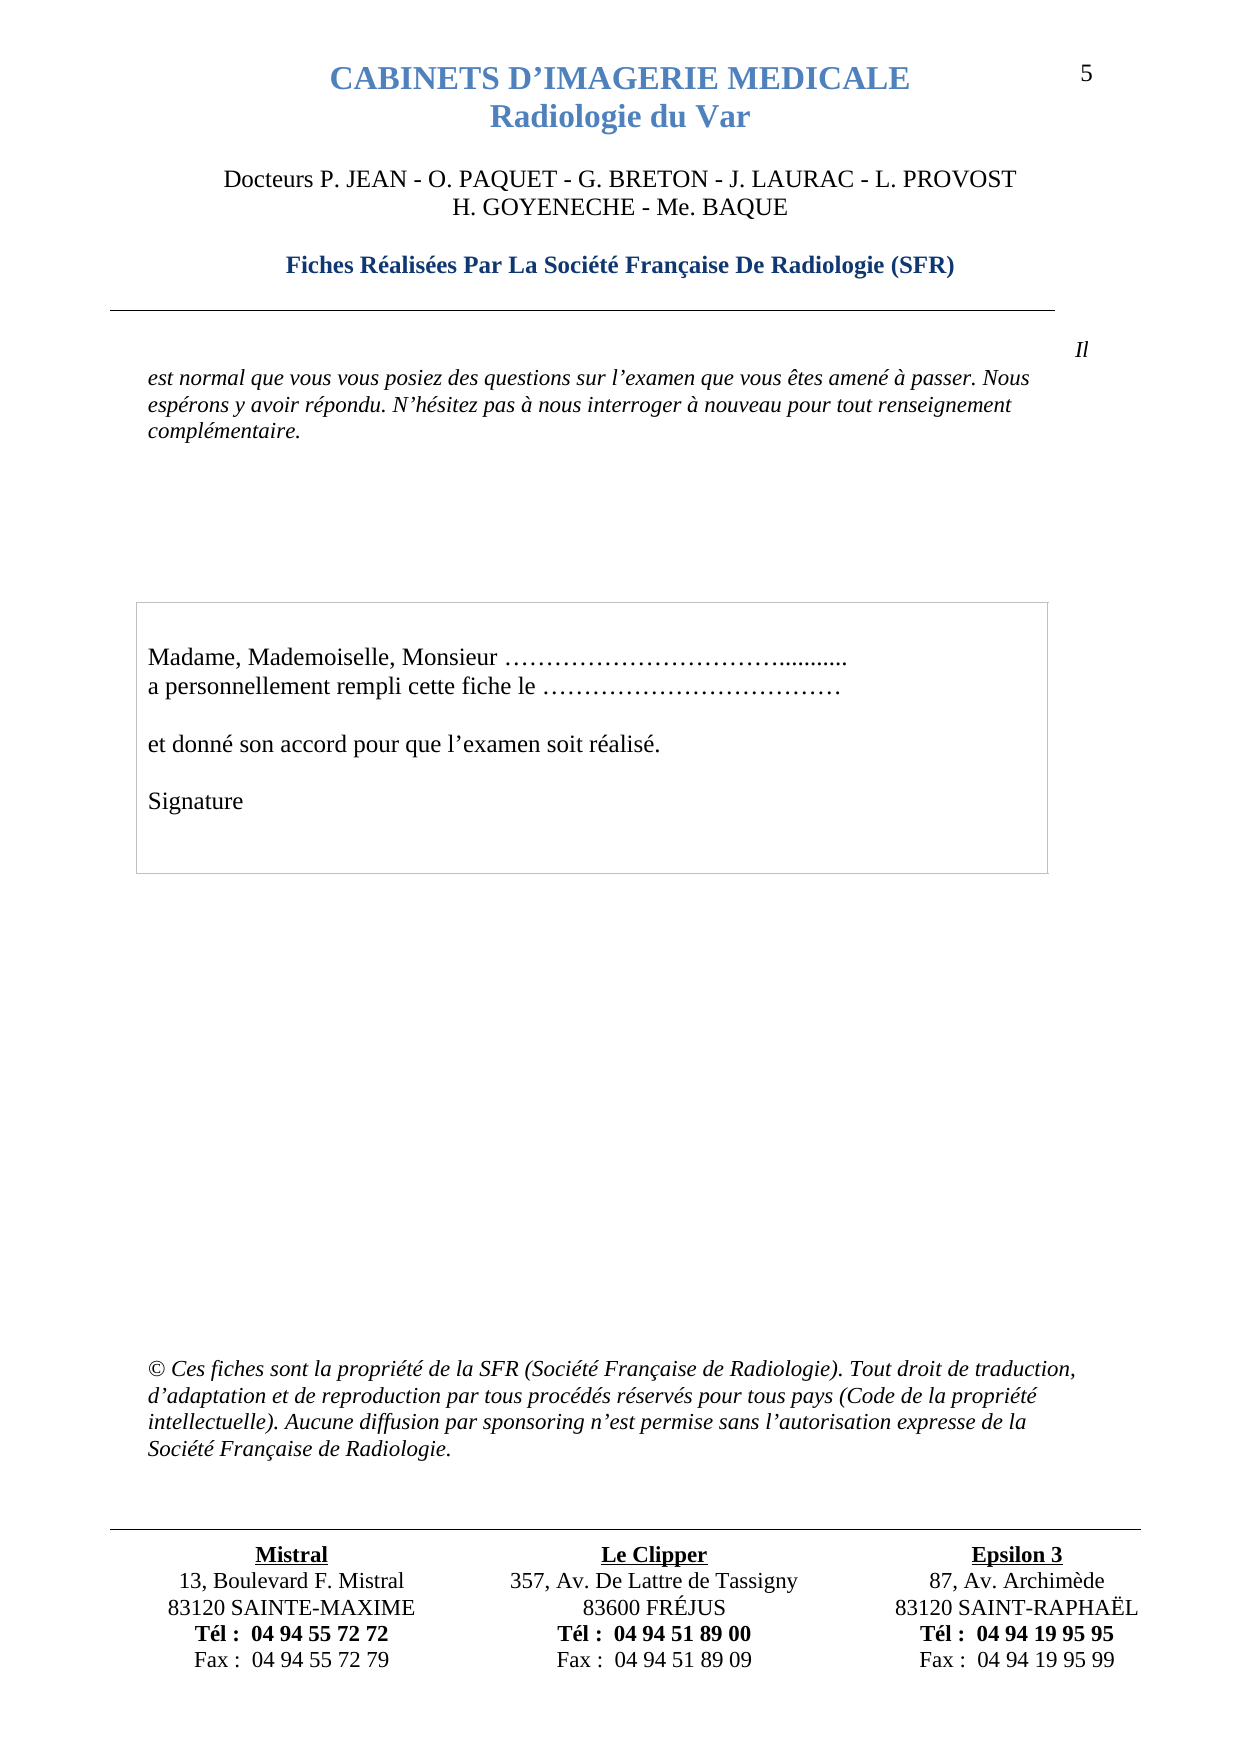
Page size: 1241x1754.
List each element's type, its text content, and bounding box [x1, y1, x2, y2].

text Il est normal que vous vous posiez des questions sur l’examen que vous êtes amené à passer. Nous espérons y avoir répondu. N’hésitez pas à nous interroger à nouveau pour tout renseignement complémentaire. [148, 336, 1093, 443]
table_header Madame, Mademoiselle, Monsieur ……………………………........... a personnellement rempli cette fiche le ……………………………… et donné son accord pour que l’examen soit réalisé. Signature [137, 603, 1047, 872]
text © Ces fiches sont la propriété de la SFR (Société Française de Radiologie). Tout droit de traduction, d’adaptation et de reproduction par tous procédés réservés pour tous pays (Code de la propriété intellectuelle). Aucune diffusion par sponsoring n’est permise sans l’autorisation expresse de la Société Française de Radiologie. [148, 1356, 1093, 1461]
